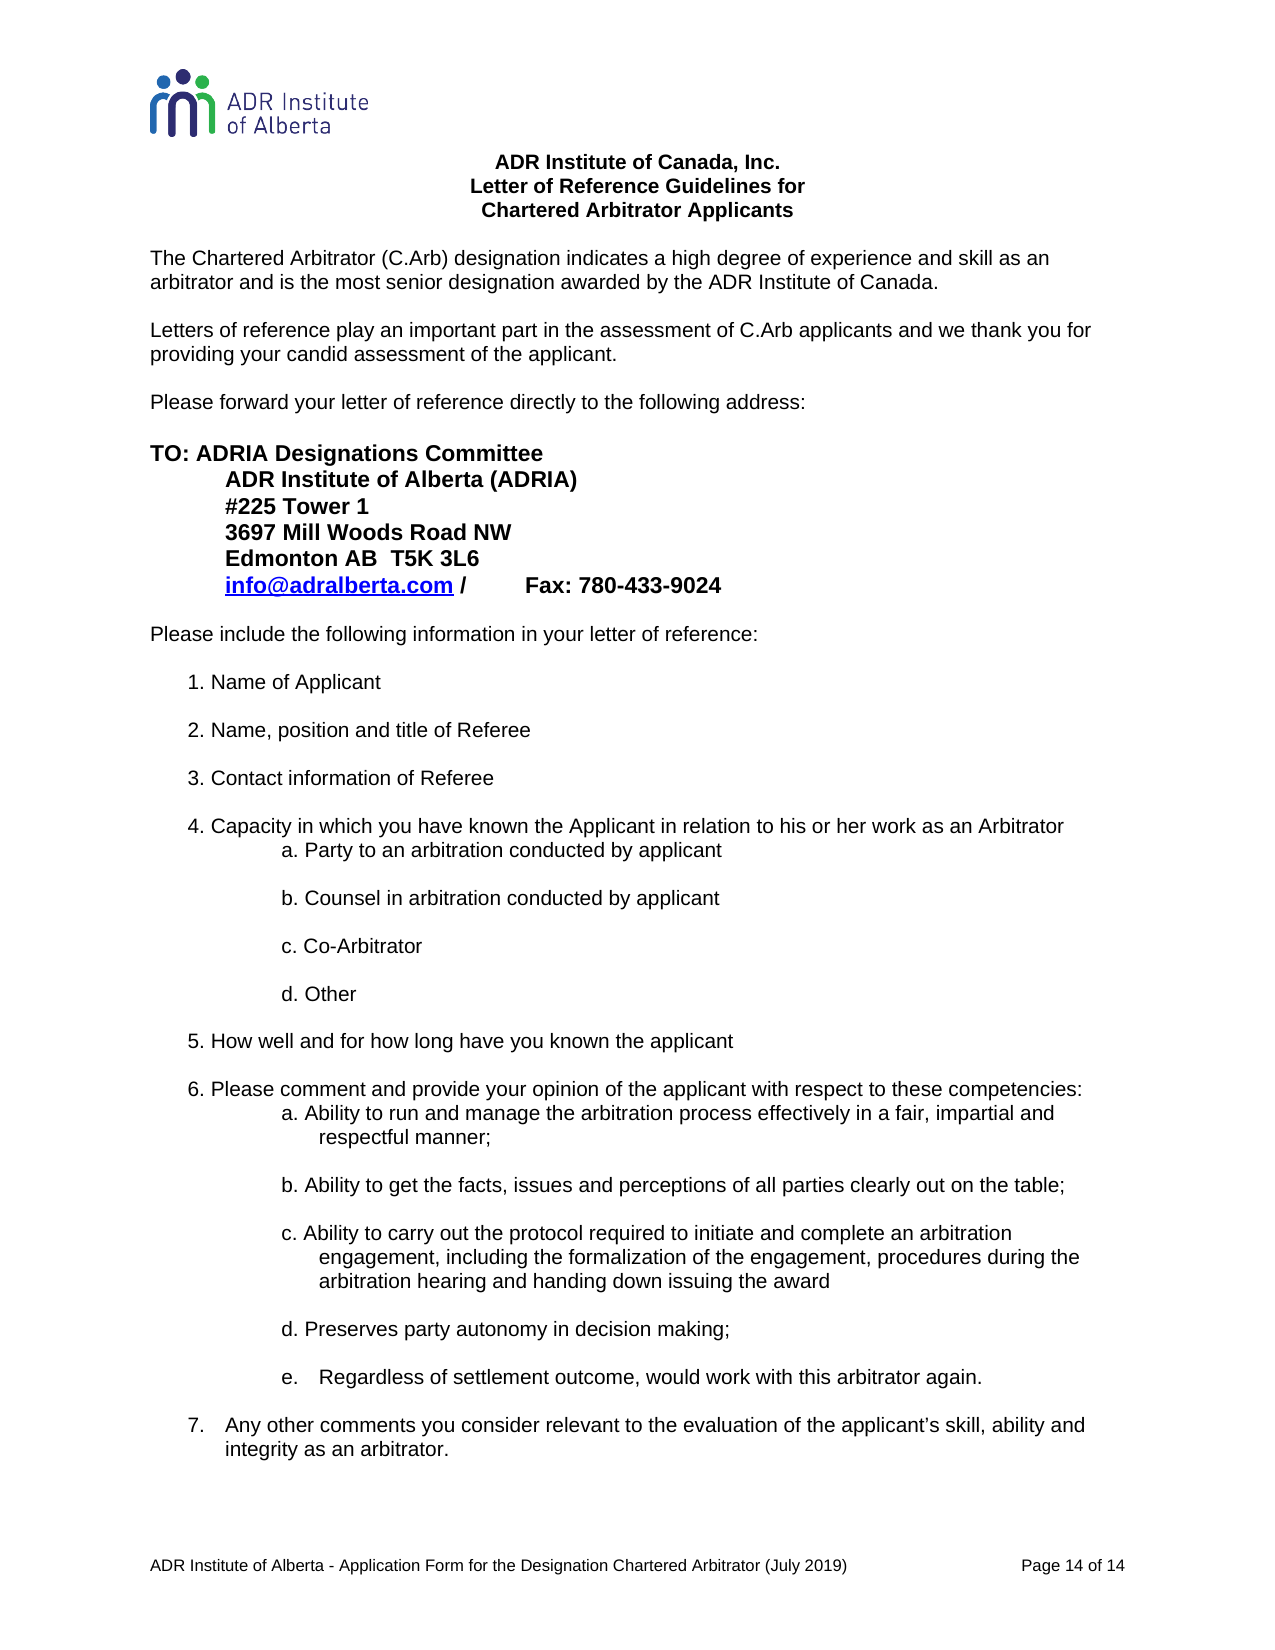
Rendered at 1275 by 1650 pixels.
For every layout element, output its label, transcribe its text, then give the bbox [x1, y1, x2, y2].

text Edmonton AB T5K 3L6 [150, 545, 1125, 572]
text c. Co-Arbitrator [206, 933, 1125, 957]
text Please forward your letter of reference directly to the following address: [150, 389, 1125, 413]
text info@adralberta.com / Fax: 780-433-9024 [150, 572, 1125, 598]
text d. Other [281, 981, 1125, 1005]
text Please include the following information in your letter of reference: [150, 622, 1125, 646]
text Letter of Reference Guidelines for [150, 174, 1125, 198]
text TO: ADRIA Designations Committee [150, 440, 1125, 466]
text ADR Institute of Alberta (ADRIA) [150, 466, 1125, 493]
text 4. Capacity in which you have known the Applicant in relation to his or her work as an Arbitrator [187, 814, 1125, 838]
text c. Ability to carry out the protocol required to initiate and complete an arbitration engagement, including the formalization of the engagement, procedures during the arbitration hearing and handing down issuing the award [281, 1221, 1125, 1293]
picture [150, 69, 368, 137]
text 6. Please comment and provide your opinion of the applicant with respect to these competencies: [187, 1077, 1125, 1101]
text e. Regardless of settlement outcome, would work with this arbitrator again. [281, 1365, 1125, 1389]
text 3. Contact information of Referee [187, 766, 1125, 790]
text 3697 Mill Woods Road NW [150, 519, 1125, 545]
text ADR Institute of Canada, Inc. [150, 150, 1125, 174]
text 5. How well and for how long have you known the applicant [187, 1029, 1125, 1053]
text b. Counsel in arbitration conducted by applicant [281, 886, 1125, 909]
text a. Party to an arbitration conducted by applicant [281, 838, 1125, 862]
text d. Preserves party autonomy in decision making; [281, 1317, 1125, 1341]
text The Chartered Arbitrator (C.Arb) designation indicates a high degree of experience and skill as an arbitrator and is the most senior designation awarded by the ADR Institute of Canada. [150, 246, 1125, 294]
text #225 Tower 1 [150, 493, 1125, 519]
text Chartered Arbitrator Applicants [150, 198, 1125, 222]
list Any other comments you consider relevant to the evaluation of the applicant’s skill, ability and integrity as an arbitrator. [187, 1413, 1125, 1461]
text a. Ability to run and manage the arbitration process effectively in a fair, impartial and respectful manner; [281, 1101, 1125, 1149]
text b. Ability to get the facts, issues and perceptions of all parties clearly out on the table; [281, 1173, 1125, 1197]
text 2. Name, position and title of Referee [187, 718, 1125, 742]
text Letters of reference play an important part in the assessment of C.Arb applicants and we thank you for providing your candid assessment of the applicant. [150, 318, 1125, 366]
text 1. Name of Applicant [187, 670, 1125, 694]
